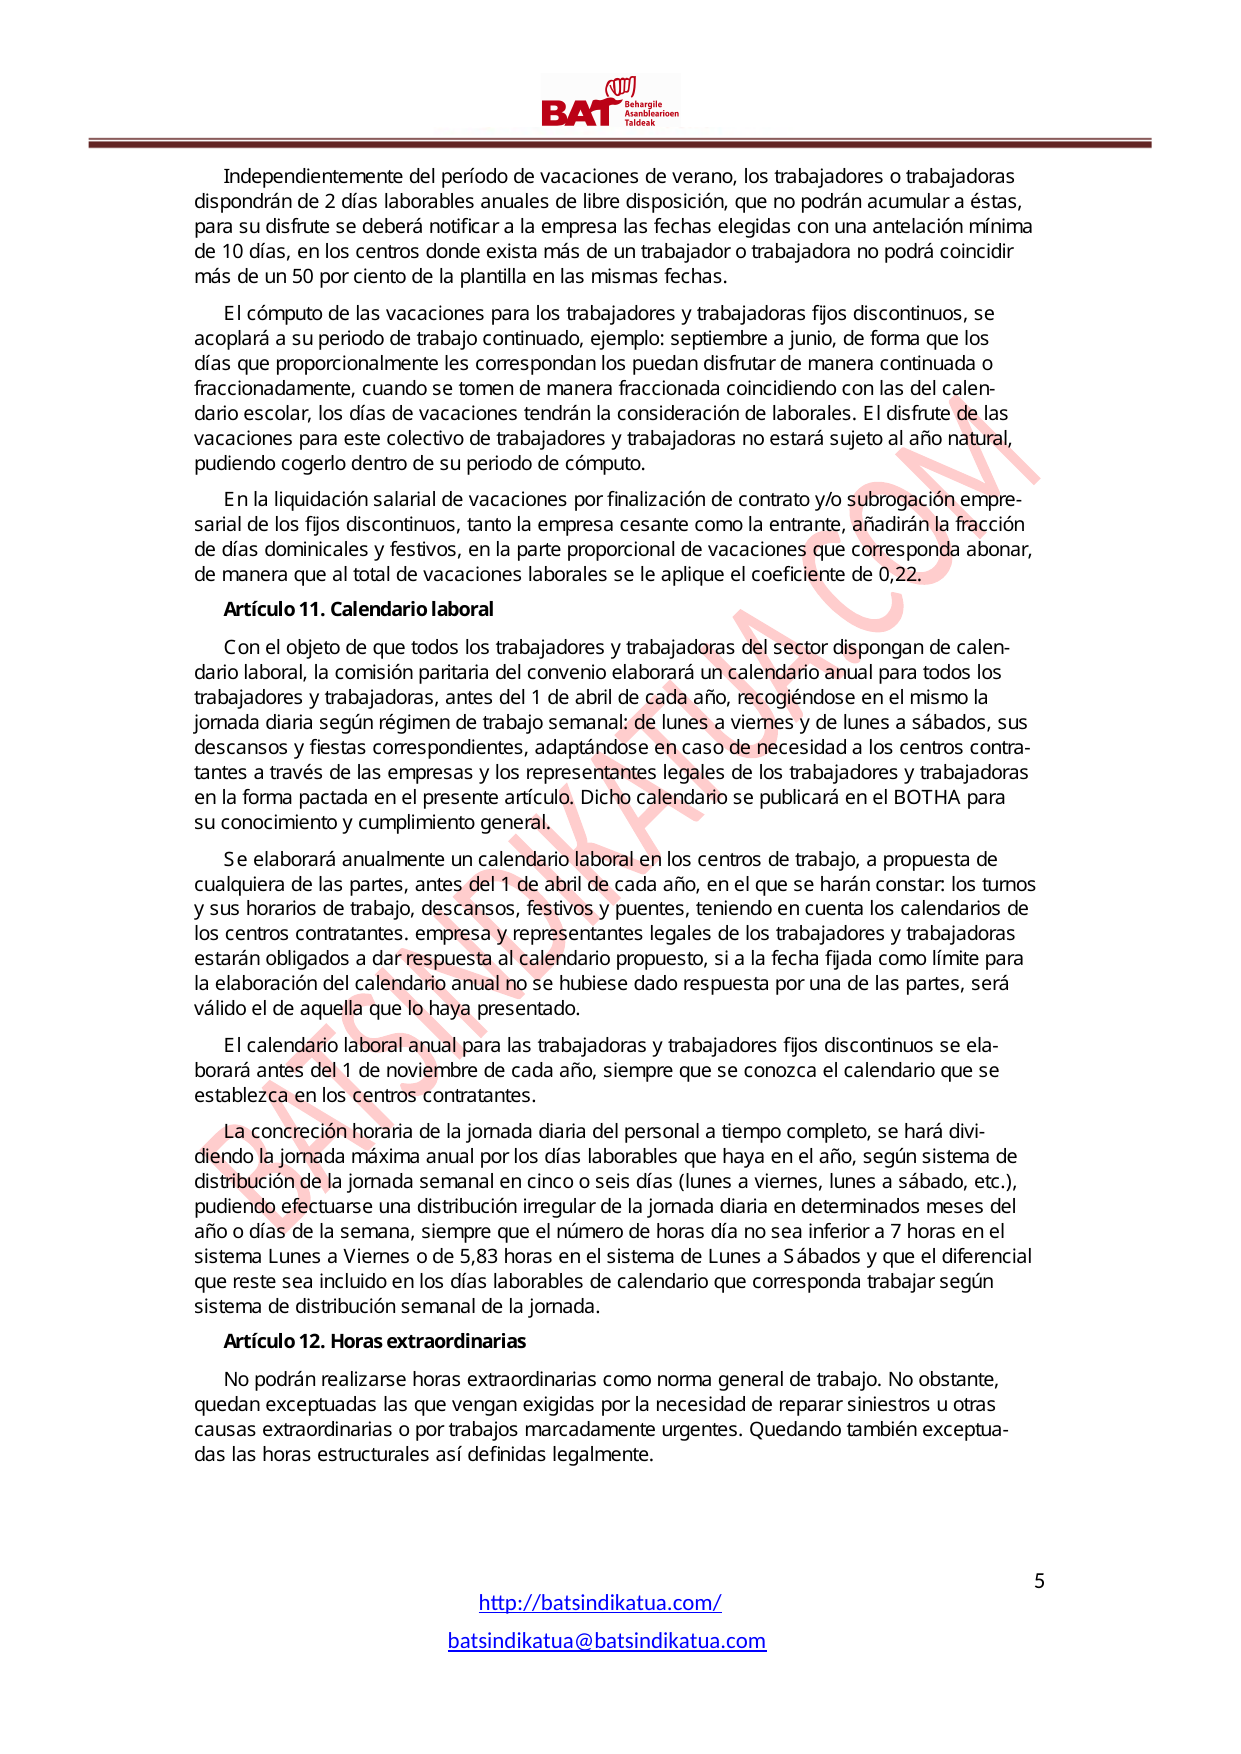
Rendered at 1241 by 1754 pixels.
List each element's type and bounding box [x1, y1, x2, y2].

picture [75, 73, 1166, 158]
